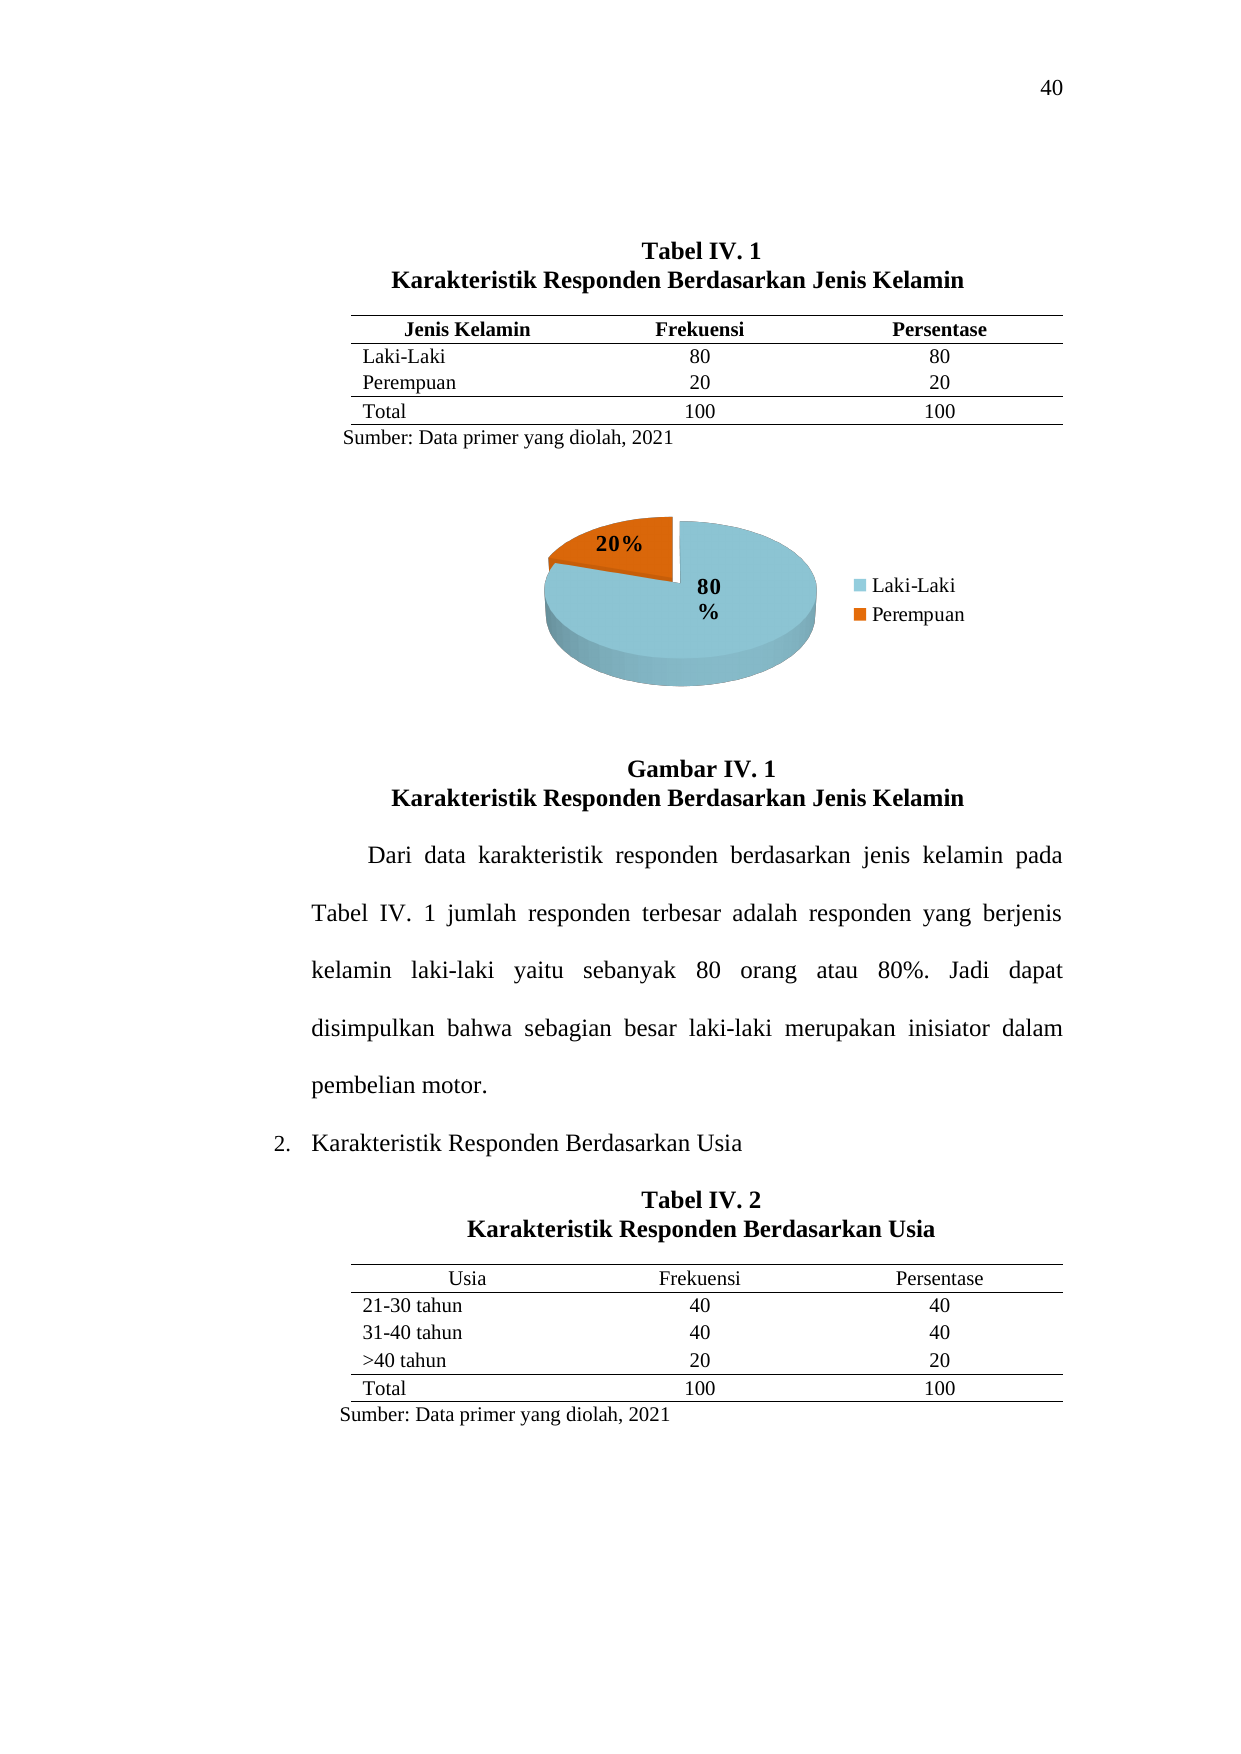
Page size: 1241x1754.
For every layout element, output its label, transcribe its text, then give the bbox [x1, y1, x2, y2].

list Gambar IV. 1 [236, 754, 1063, 783]
table_header Persentase [816, 316, 1063, 342]
table_header Usia [351, 1265, 583, 1292]
table_cell 80 [816, 344, 1063, 368]
table_cell 21-30 tahun [351, 1293, 583, 1318]
table_cell 100 [816, 1375, 1063, 1401]
table_cell 80 [584, 344, 816, 368]
table_cell >40 tahun [351, 1346, 583, 1373]
table_cell Total [351, 1375, 583, 1401]
table_cell 40 [584, 1318, 816, 1346]
table_cell 40 [816, 1293, 1063, 1318]
table_header Frekuensi [584, 316, 816, 342]
table_cell 100 [584, 1375, 816, 1401]
list Tabel IV. 1 [236, 236, 1063, 265]
table_cell 40 [584, 1293, 816, 1318]
list Karakteristik Responden Berdasarkan Jenis Kelamin [236, 265, 1063, 294]
list Karakteristik Responden Berdasarkan Usia [339, 1214, 1063, 1243]
table_header Persentase [816, 1265, 1063, 1292]
table_cell Total [351, 397, 583, 424]
table_cell 20 [816, 1346, 1063, 1373]
list Dari data karakteristik responden berdasarkan jenis kelamin pada Tabel IV. 1 jumlah responden terbesar adalah responden yang berjenis kelamin laki-laki yaitu sebanyak 80 orang atau 80%. Jadi dapat disimpulkan bahwa sebagian besar laki-laki merupakan inisiator dalam pembelian motor. [311, 841, 1063, 1099]
table_cell 100 [584, 397, 816, 424]
list Karakteristik Responden Berdasarkan Jenis Kelamin [236, 783, 1063, 812]
table_cell 20 [816, 369, 1063, 396]
table_cell 20 [584, 369, 816, 396]
table_cell 40 [816, 1318, 1063, 1346]
table_cell 100 [816, 397, 1063, 424]
table_cell 20 [584, 1346, 816, 1373]
list Sumber: Data primer yang diolah, 2021 [343, 425, 1063, 449]
table_cell 31-40 tahun [351, 1318, 583, 1346]
table_header Frekuensi [584, 1265, 816, 1292]
list Tabel IV. 2 [339, 1186, 1063, 1214]
table_cell Perempuan [351, 369, 583, 396]
table_cell Laki-Laki [351, 344, 583, 368]
list Karakteristik Responden Berdasarkan Usia [274, 1128, 1063, 1157]
list Sumber: Data primer yang diolah, 2021 [339, 1402, 1063, 1426]
table_header Jenis Kelamin [351, 316, 583, 342]
